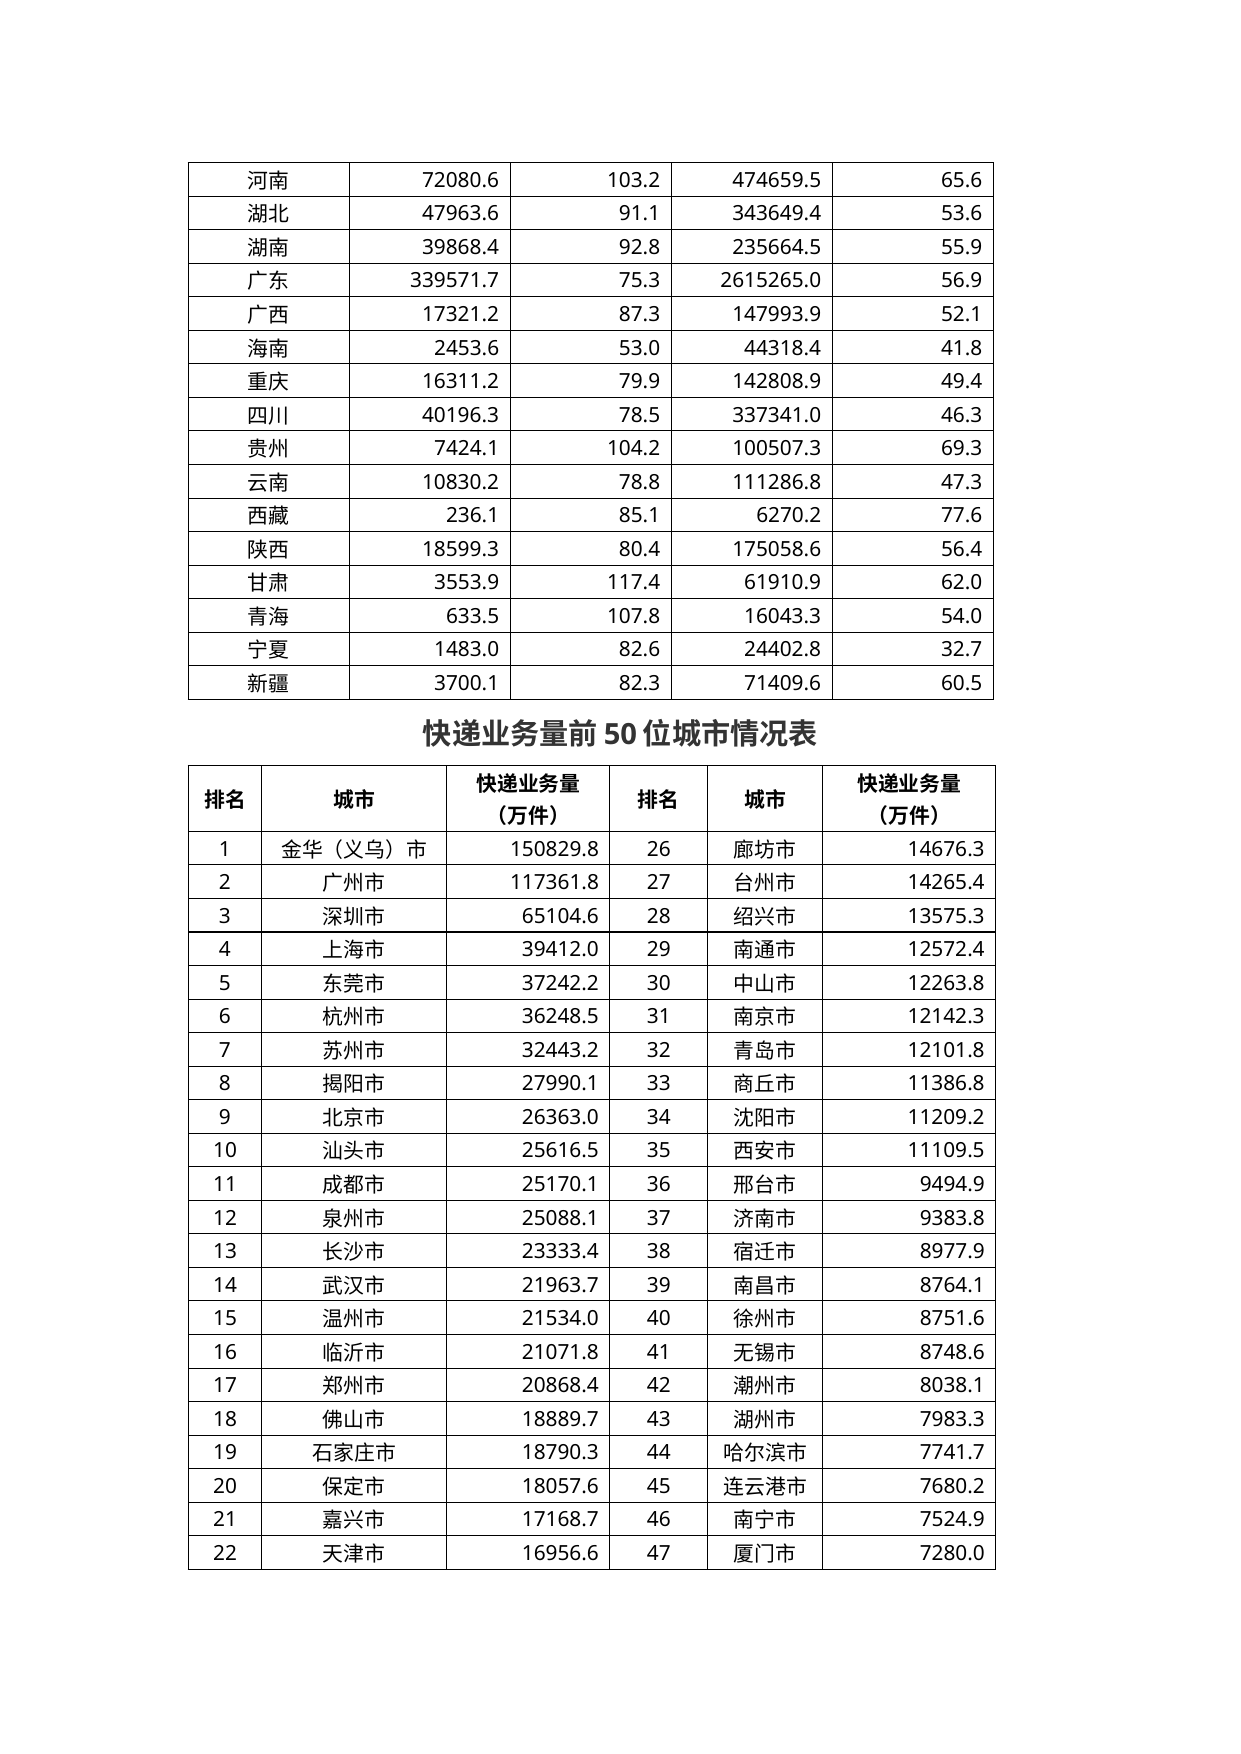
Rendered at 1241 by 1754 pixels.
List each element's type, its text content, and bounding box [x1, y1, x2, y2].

table_cell 36 [610, 1167, 707, 1200]
table_header 排名 [189, 766, 261, 831]
table_cell 20868.4 [447, 1369, 609, 1401]
table_cell 47963.6 [350, 197, 510, 229]
table_cell 2615265.0 [672, 264, 832, 296]
table_cell 78.8 [511, 465, 671, 497]
table_cell 28 [610, 899, 707, 931]
table_cell 11209.2 [823, 1100, 995, 1133]
table_cell 16311.2 [350, 364, 510, 397]
table_cell 商丘市 [708, 1067, 822, 1099]
table_cell 13 [189, 1234, 261, 1267]
table_cell 45 [610, 1469, 707, 1502]
table_cell 38 [610, 1234, 707, 1267]
table_cell 31 [610, 1000, 707, 1032]
table_cell 海南 [189, 331, 349, 363]
table_cell 117.4 [511, 566, 671, 598]
table_cell 474659.5 [672, 163, 832, 196]
table_cell 陕西 [189, 532, 349, 564]
table_cell 27 [610, 865, 707, 898]
table_cell 21534.0 [447, 1301, 609, 1334]
table_cell 湖北 [189, 197, 349, 229]
table_cell 175058.6 [672, 532, 832, 564]
table_cell 18599.3 [350, 532, 510, 564]
table_cell 79.9 [511, 364, 671, 397]
table_cell 北京市 [262, 1100, 446, 1133]
table_cell 18889.7 [447, 1402, 609, 1434]
table_cell 深圳市 [262, 899, 446, 931]
table_cell 78.5 [511, 398, 671, 430]
table_cell 82.3 [511, 666, 671, 699]
table_cell 8751.6 [823, 1301, 995, 1334]
table_cell 厦门市 [708, 1536, 822, 1569]
table_header 城市 [262, 766, 446, 831]
table_cell 47.3 [833, 465, 993, 497]
table_cell 成都市 [262, 1167, 446, 1200]
table_cell 65.6 [833, 163, 993, 196]
table_cell 金华（义乌）市 [262, 832, 446, 864]
table_cell 27990.1 [447, 1067, 609, 1099]
table_cell 青海 [189, 599, 349, 632]
table_cell 37242.2 [447, 966, 609, 998]
table_cell 南昌市 [708, 1268, 822, 1300]
table_cell 11386.8 [823, 1067, 995, 1099]
table_cell 云南 [189, 465, 349, 497]
table_cell 72080.6 [350, 163, 510, 196]
table_cell 无锡市 [708, 1335, 822, 1367]
table_cell 湖州市 [708, 1402, 822, 1434]
table_cell 郑州市 [262, 1369, 446, 1401]
table_cell 53.0 [511, 331, 671, 363]
table_cell 40 [610, 1301, 707, 1334]
table_cell 11109.5 [823, 1134, 995, 1166]
table_cell 12142.3 [823, 1000, 995, 1032]
table_cell 7741.7 [823, 1436, 995, 1468]
table_header 城市 [708, 766, 822, 831]
table_cell 贵州 [189, 431, 349, 464]
table_cell 25170.1 [447, 1167, 609, 1200]
table_cell 7680.2 [823, 1469, 995, 1502]
table_cell 1 [189, 832, 261, 864]
table_cell 佛山市 [262, 1402, 446, 1434]
table_cell 75.3 [511, 264, 671, 296]
table_cell 7524.9 [823, 1503, 995, 1535]
table_cell 71409.6 [672, 666, 832, 699]
table_cell 24402.8 [672, 633, 832, 665]
table_cell 49.4 [833, 364, 993, 397]
table_cell 徐州市 [708, 1301, 822, 1334]
table_cell 23333.4 [447, 1234, 609, 1267]
table_cell 147993.9 [672, 297, 832, 330]
table_cell 41.8 [833, 331, 993, 363]
table_cell 武汉市 [262, 1268, 446, 1300]
table_cell 87.3 [511, 297, 671, 330]
table_cell 泉州市 [262, 1201, 446, 1233]
table_cell 湖南 [189, 230, 349, 263]
table_cell 17321.2 [350, 297, 510, 330]
table_cell 甘肃 [189, 566, 349, 598]
table_cell 117361.8 [447, 865, 609, 898]
table_cell 100507.3 [672, 431, 832, 464]
table_cell 温州市 [262, 1301, 446, 1334]
table_cell 35 [610, 1134, 707, 1166]
table_cell 18057.6 [447, 1469, 609, 1502]
table_cell 18 [189, 1402, 261, 1434]
table_cell 56.9 [833, 264, 993, 296]
table_cell 天津市 [262, 1536, 446, 1569]
table_cell 337341.0 [672, 398, 832, 430]
table_cell 四川 [189, 398, 349, 430]
table_cell 连云港市 [708, 1469, 822, 1502]
table_cell 142808.9 [672, 364, 832, 397]
table_cell 52.1 [833, 297, 993, 330]
table_cell 8764.1 [823, 1268, 995, 1300]
table_cell 台州市 [708, 865, 822, 898]
table_cell 36248.5 [447, 1000, 609, 1032]
table_cell 39 [610, 1268, 707, 1300]
table_header 快递业务量 （万件） [447, 766, 609, 831]
table_cell 中山市 [708, 966, 822, 998]
table_cell 16043.3 [672, 599, 832, 632]
table_cell 39868.4 [350, 230, 510, 263]
table_cell 32.7 [833, 633, 993, 665]
table_cell 重庆 [189, 364, 349, 397]
table_cell 150829.8 [447, 832, 609, 864]
text 快递业务量前50位城市情况表 [187, 700, 1053, 765]
table_cell 92.8 [511, 230, 671, 263]
table_cell 南京市 [708, 1000, 822, 1032]
table_cell 55.9 [833, 230, 993, 263]
table_cell 17 [189, 1369, 261, 1401]
table_cell 44 [610, 1436, 707, 1468]
table_cell 潮州市 [708, 1369, 822, 1401]
table_cell 9 [189, 1100, 261, 1133]
table_cell 汕头市 [262, 1134, 446, 1166]
table_cell 7983.3 [823, 1402, 995, 1434]
table_cell 32 [610, 1033, 707, 1066]
table_cell 3 [189, 899, 261, 931]
table_cell 69.3 [833, 431, 993, 464]
table_cell 8748.6 [823, 1335, 995, 1367]
table_cell 39412.0 [447, 933, 609, 965]
table_cell 1483.0 [350, 633, 510, 665]
table_cell 14 [189, 1268, 261, 1300]
table_cell 2 [189, 865, 261, 898]
table_cell 25088.1 [447, 1201, 609, 1233]
table_cell 77.6 [833, 499, 993, 531]
table_cell 104.2 [511, 431, 671, 464]
table_cell 22 [189, 1536, 261, 1569]
table_cell 上海市 [262, 933, 446, 965]
table_cell 广州市 [262, 865, 446, 898]
table_cell 235664.5 [672, 230, 832, 263]
table_cell 5 [189, 966, 261, 998]
table_cell 26 [610, 832, 707, 864]
table_cell 46.3 [833, 398, 993, 430]
table_cell 43 [610, 1402, 707, 1434]
table_cell 17168.7 [447, 1503, 609, 1535]
table_cell 33 [610, 1067, 707, 1099]
table_cell 42 [610, 1369, 707, 1401]
table_cell 2453.6 [350, 331, 510, 363]
table_cell 保定市 [262, 1469, 446, 1502]
table_cell 杭州市 [262, 1000, 446, 1032]
table_cell 6 [189, 1000, 261, 1032]
table_cell 37 [610, 1201, 707, 1233]
table_cell 633.5 [350, 599, 510, 632]
table_cell 西安市 [708, 1134, 822, 1166]
table_cell 东莞市 [262, 966, 446, 998]
table_cell 53.6 [833, 197, 993, 229]
table_cell 29 [610, 933, 707, 965]
table_cell 343649.4 [672, 197, 832, 229]
table_cell 11 [189, 1167, 261, 1200]
table_cell 7424.1 [350, 431, 510, 464]
table_cell 16 [189, 1335, 261, 1367]
table_cell 青岛市 [708, 1033, 822, 1066]
table_cell 65104.6 [447, 899, 609, 931]
table_cell 19 [189, 1436, 261, 1468]
table_cell 47 [610, 1536, 707, 1569]
table_cell 7 [189, 1033, 261, 1066]
table_cell 6270.2 [672, 499, 832, 531]
table_cell 21071.8 [447, 1335, 609, 1367]
table_header 快递业务量 （万件） [823, 766, 995, 831]
table_cell 236.1 [350, 499, 510, 531]
table_cell 12572.4 [823, 933, 995, 965]
table_cell 16956.6 [447, 1536, 609, 1569]
table_cell 111286.8 [672, 465, 832, 497]
table_cell 邢台市 [708, 1167, 822, 1200]
table_cell 7280.0 [823, 1536, 995, 1569]
table_cell 91.1 [511, 197, 671, 229]
table_cell 21 [189, 1503, 261, 1535]
table_cell 3553.9 [350, 566, 510, 598]
table_cell 339571.7 [350, 264, 510, 296]
table_cell 宁夏 [189, 633, 349, 665]
table_cell 揭阳市 [262, 1067, 446, 1099]
table_cell 新疆 [189, 666, 349, 699]
table_cell 21963.7 [447, 1268, 609, 1300]
table_cell 10 [189, 1134, 261, 1166]
table_cell 56.4 [833, 532, 993, 564]
table_cell 8038.1 [823, 1369, 995, 1401]
table_cell 15 [189, 1301, 261, 1334]
table_cell 9383.8 [823, 1201, 995, 1233]
table_cell 32443.2 [447, 1033, 609, 1066]
table_cell 61910.9 [672, 566, 832, 598]
table_cell 临沂市 [262, 1335, 446, 1367]
table_cell 85.1 [511, 499, 671, 531]
table_cell 南宁市 [708, 1503, 822, 1535]
table_cell 广东 [189, 264, 349, 296]
table_cell 62.0 [833, 566, 993, 598]
table_cell 10830.2 [350, 465, 510, 497]
table_cell 长沙市 [262, 1234, 446, 1267]
table_cell 苏州市 [262, 1033, 446, 1066]
table_cell 广西 [189, 297, 349, 330]
table_cell 绍兴市 [708, 899, 822, 931]
table_cell 14265.4 [823, 865, 995, 898]
table_cell 54.0 [833, 599, 993, 632]
table_cell 12 [189, 1201, 261, 1233]
table_cell 34 [610, 1100, 707, 1133]
table_cell 46 [610, 1503, 707, 1535]
table_cell 南通市 [708, 933, 822, 965]
table_cell 103.2 [511, 163, 671, 196]
table_cell 8 [189, 1067, 261, 1099]
table_cell 30 [610, 966, 707, 998]
table_cell 宿迁市 [708, 1234, 822, 1267]
table_cell 13575.3 [823, 899, 995, 931]
table_cell 河南 [189, 163, 349, 196]
table_cell 107.8 [511, 599, 671, 632]
table_cell 济南市 [708, 1201, 822, 1233]
table_cell 40196.3 [350, 398, 510, 430]
table_cell 41 [610, 1335, 707, 1367]
table_cell 石家庄市 [262, 1436, 446, 1468]
table_cell 廊坊市 [708, 832, 822, 864]
table_cell 18790.3 [447, 1436, 609, 1468]
table_header 排名 [610, 766, 707, 831]
table_cell 4 [189, 933, 261, 965]
table_cell 14676.3 [823, 832, 995, 864]
table_cell 25616.5 [447, 1134, 609, 1166]
table_cell 西藏 [189, 499, 349, 531]
table_cell 嘉兴市 [262, 1503, 446, 1535]
table_cell 20 [189, 1469, 261, 1502]
table_cell 82.6 [511, 633, 671, 665]
table_cell 44318.4 [672, 331, 832, 363]
table_cell 8977.9 [823, 1234, 995, 1267]
table_cell 沈阳市 [708, 1100, 822, 1133]
table_cell 12263.8 [823, 966, 995, 998]
table_cell 3700.1 [350, 666, 510, 699]
table_cell 9494.9 [823, 1167, 995, 1200]
table_cell 80.4 [511, 532, 671, 564]
table_cell 12101.8 [823, 1033, 995, 1066]
table_cell 60.5 [833, 666, 993, 699]
table_cell 26363.0 [447, 1100, 609, 1133]
table_cell 哈尔滨市 [708, 1436, 822, 1468]
